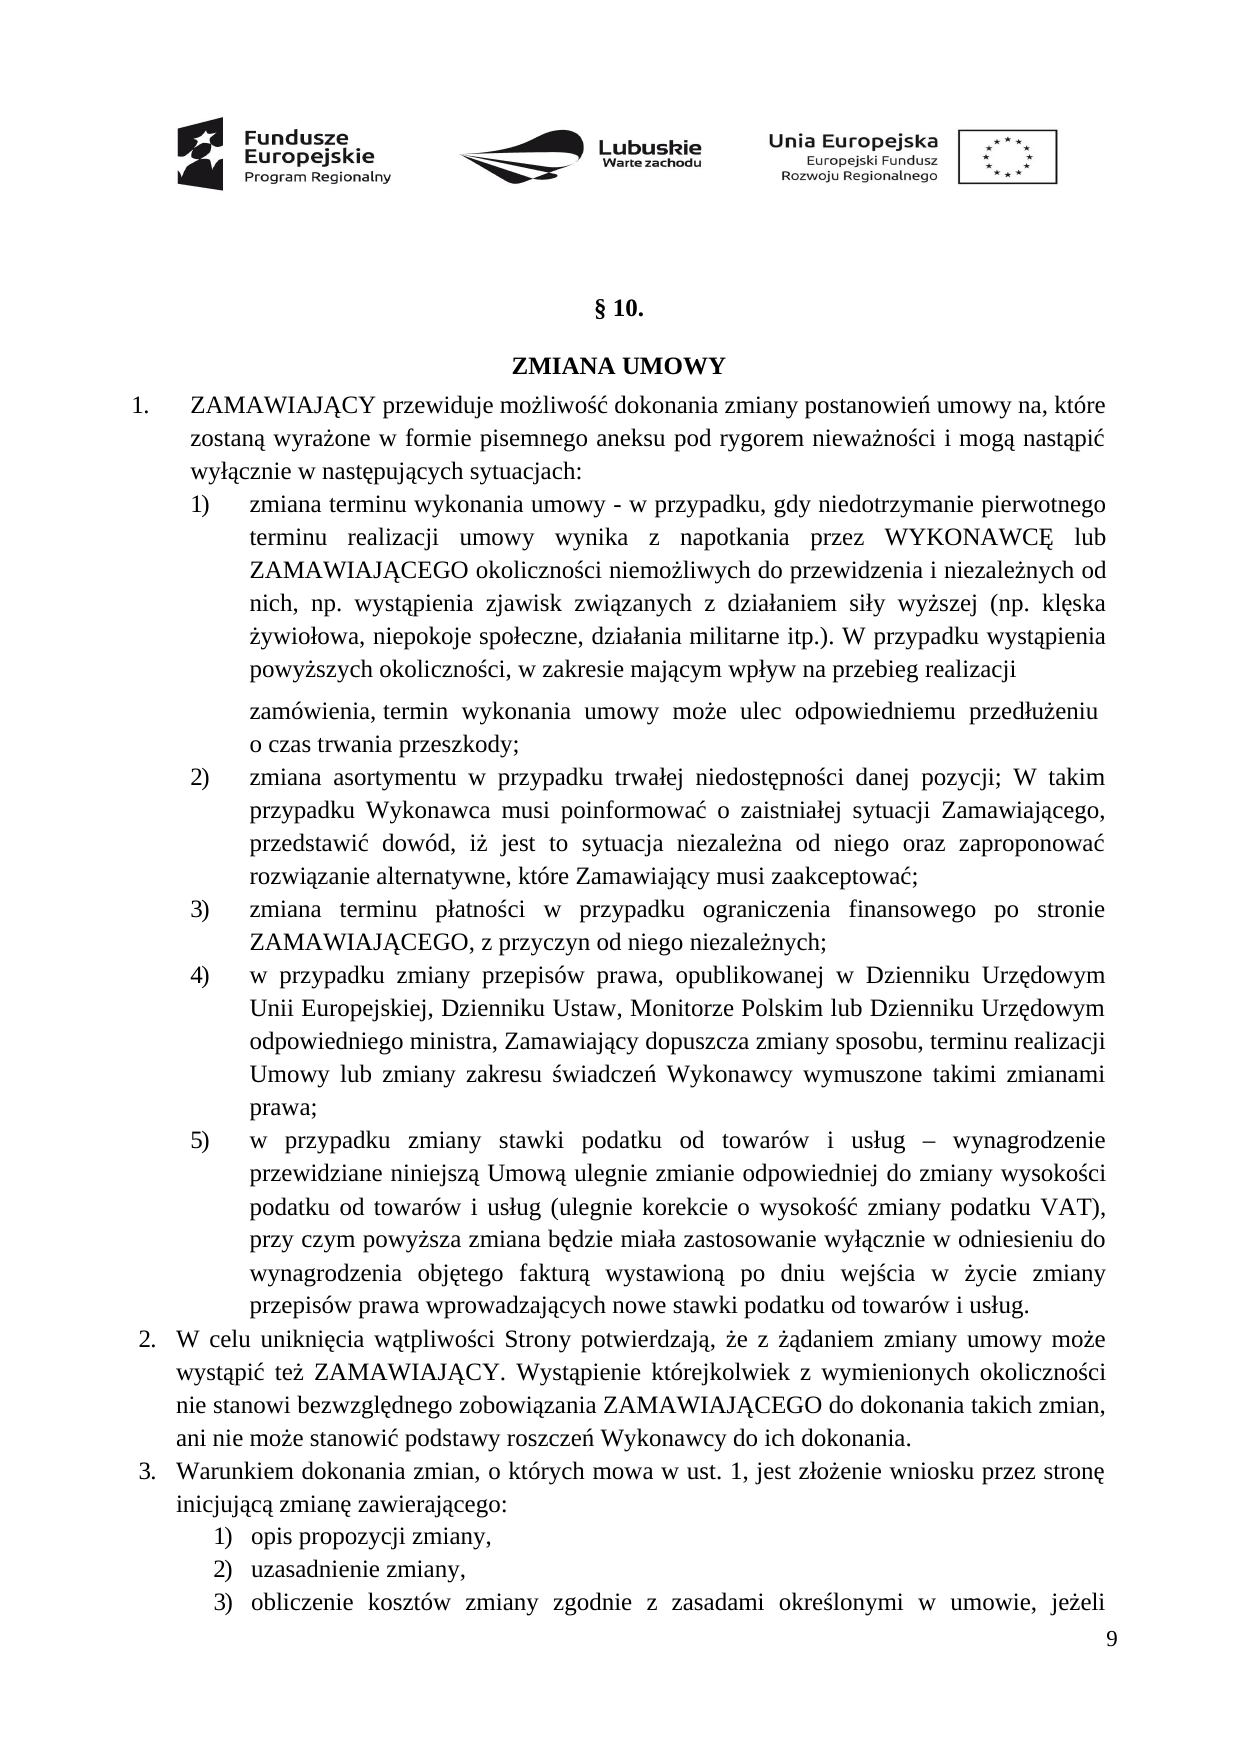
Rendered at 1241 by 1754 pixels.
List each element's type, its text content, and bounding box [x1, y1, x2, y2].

list W celu uniknięcia wątpliwości Strony potwierdzają, że z żądaniem zmiany umowy może wystąpić też ZAMAWIAJĄCY. Wystąpienie którejkolwiek z wymienionych okoliczności nie stanowi bezwzględnego zobowiązania ZAMAWIAJĄCEGO do dokonania takich zmian, ani nie może stanowić podstawy roszczeń Wykonawcy do ich dokonania. [138, 1324, 1106, 1451]
list opis propozycji zmiany, [213, 1522, 1117, 1550]
subtitle § 10. [274, 293, 964, 322]
list zmiana terminu wykonania umowy - w przypadku, gdy niedotrzymanie pierwotnego terminu realizacji umowy wynika z napotkania przez WYKONAWCĘ lub ZAMAWIAJĄCEGO okoliczności niemożliwych do przewidzenia i niezależnych od nich, np. wystąpienia zjawisk związanych z działaniem siły wyższej (np. klęska żywiołowa, niepokoje społeczne, działania militarne itp.). W przypadku wystąpienia powyższych okoliczności, w zakresie mającym wpływ na przebieg realizacji [190, 489, 1107, 683]
list uzasadnienie zmiany, [213, 1554, 1117, 1582]
text ZMIANA UMOWY [274, 351, 963, 380]
list w przypadku zmiany przepisów prawa, opublikowanej w Dzienniku Urzędowym Unii Europejskiej, Dzienniku Ustaw, Monitorze Polskim lub Dzienniku Urzędowym odpowiedniego ministra, Zamawiający dopuszcza zmiany sposobu, terminu realizacji Umowy lub zmiany zakresu świadczeń Wykonawcy wymuszone takimi zmianami prawa; [190, 960, 1106, 1121]
list zmiana terminu płatności w przypadku ograniczenia finansowego po stronie ZAMAWIAJĄCEGO, z przyczyn od niego niezależnych; [190, 894, 1106, 956]
text zamówienia, termin wykonania umowy może ulec odpowiedniemu przedłużeniu o czas trwania przeszkody; [249, 696, 1107, 758]
picture [145, 95, 1091, 218]
list w przypadku zmiany stawki podatku od towarów i usług – wynagrodzenie przewidziane niniejszą Umową ulegnie zmianie odpowiedniej do zmiany wysokości podatku od towarów i usług (ulegnie korekcie o wysokość zmiany podatku VAT), przy czym powyższa zmiana będzie miała zastosowanie wyłącznie w odniesieniu do wynagrodzenia objętego fakturą wystawioną po dniu wejścia w życie zmiany przepisów prawa wprowadzających nowe stawki podatku od towarów i usług. [190, 1126, 1107, 1319]
list zmiana asortymentu w przypadku trwałej niedostępności danej pozycji; W takim przypadku Wykonawca musi poinformować o zaistniałej sytuacji Zamawiającego, przedstawić dowód, iż jest to sytuacja niezależna od niego oraz zaproponować rozwiązanie alternatywne, które Zamawiający musi zaakceptować; [190, 762, 1106, 890]
list obliczenie kosztów zmiany zgodnie z zasadami określonymi w umowie, jeżeli zmiana będzie miała wpływ na wynagrodzenie Wykonawcy, [213, 1587, 1106, 1616]
list ZAMAWIAJĄCY przewiduje możliwość dokonania zmiany postanowień umowy na, które zostaną wyrażone w formie pisemnego aneksu pod rygorem nieważności i mogą nastąpić wyłącznie w następujących sytuacjach: [131, 390, 1106, 484]
list Warunkiem dokonania zmian, o których mowa w ust. 1, jest złożenie wniosku przez stronę inicjującą zmianę zawierającego: [138, 1456, 1107, 1517]
